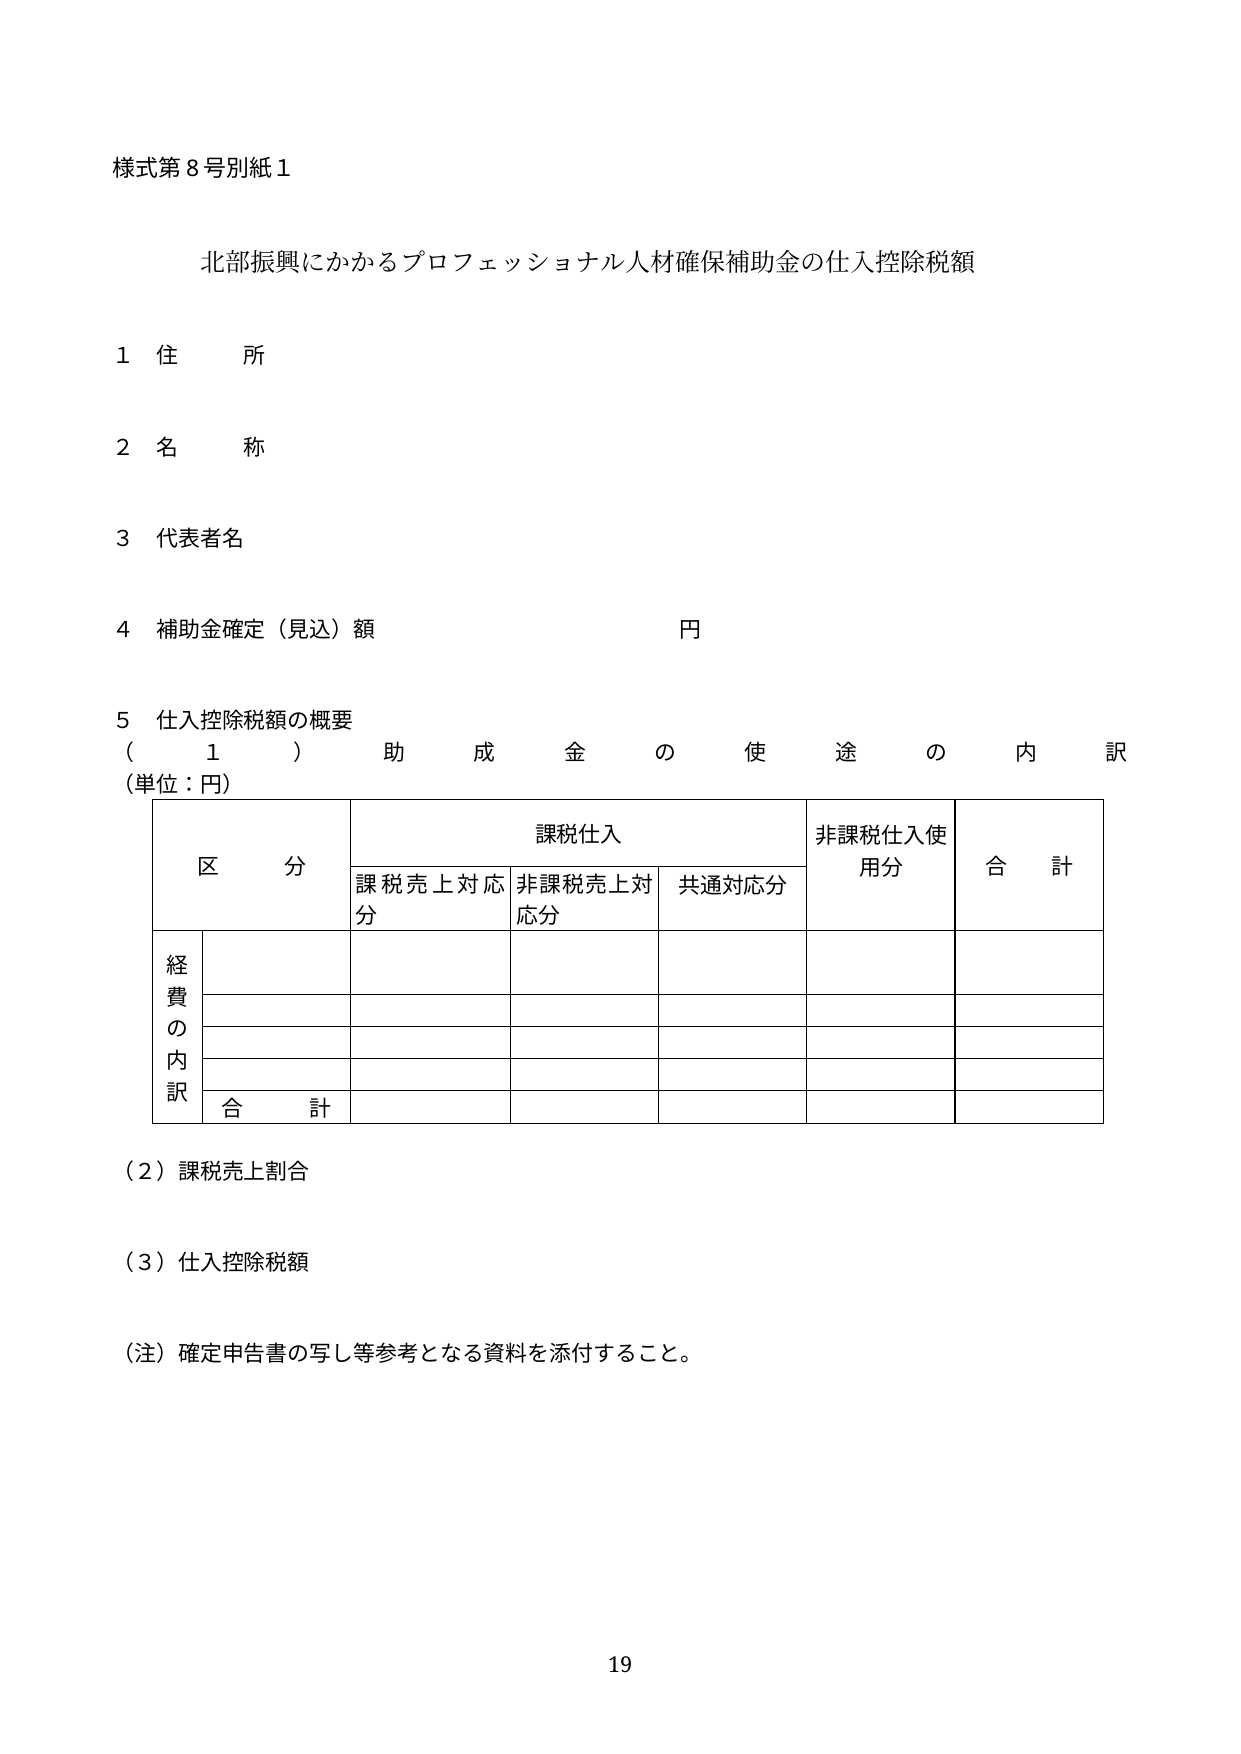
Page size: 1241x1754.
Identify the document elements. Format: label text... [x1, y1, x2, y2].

table_cell [351, 1091, 510, 1123]
table_cell [807, 1091, 954, 1123]
table_cell [807, 1059, 954, 1090]
text （３）仕入控除税額 [112, 1245, 1128, 1277]
table_cell [807, 1027, 954, 1058]
text （注）確定申告書の写し等参考となる資料を添付すること。 [112, 1336, 1128, 1368]
table_cell [956, 1091, 1103, 1123]
table_cell [203, 995, 350, 1026]
table_cell [659, 931, 806, 994]
table_header 課税仕入 [351, 800, 806, 866]
table_header 合 計 [956, 800, 1103, 930]
table_cell [511, 931, 658, 994]
text ２ 名 称 [112, 430, 1128, 461]
table_cell [956, 1027, 1103, 1058]
table_cell 課税売上対応分 [351, 867, 510, 930]
text ３ 代表者名 [112, 521, 1128, 553]
table_cell [659, 1059, 806, 1090]
table_cell [203, 931, 350, 994]
text （２）課税売上割合 [112, 1154, 1128, 1186]
table_cell [659, 1091, 806, 1123]
table_cell [351, 1027, 510, 1058]
table_cell [203, 1027, 350, 1058]
table_cell 合 計 [203, 1091, 350, 1123]
table_cell [659, 1027, 806, 1058]
text 北部振興にかかるプロフェッショナル人材確保補助金の仕入控除税額 [200, 243, 1040, 279]
table_cell 共通対応分 [659, 867, 806, 930]
table_cell 非課税売上対応分 [511, 867, 658, 930]
table_cell [511, 1059, 658, 1090]
table_cell [659, 995, 806, 1026]
table_cell [351, 995, 510, 1026]
table_cell [807, 931, 954, 994]
table_header 非課税仕入使用分 [807, 800, 954, 930]
text ５ 仕入控除税額の概要 [112, 703, 1128, 735]
table_cell 経 費 の 内 訳 [153, 931, 202, 1123]
table_cell [956, 995, 1103, 1026]
table_cell [351, 1059, 510, 1090]
table_cell [351, 931, 510, 994]
text ４ 補助金確定（見込）額 円 [112, 612, 1128, 644]
table_cell [956, 931, 1103, 994]
table_cell [203, 1059, 350, 1090]
text （１）助成金の使途の内訳 （単位：円） [112, 735, 1128, 798]
text 様式第8号別紙１ [112, 150, 1128, 183]
table_cell [511, 1091, 658, 1123]
table_cell [511, 1027, 658, 1058]
table_cell [956, 1059, 1103, 1090]
table_cell [807, 995, 954, 1026]
text １ 住 所 [112, 338, 1128, 370]
table_cell [511, 995, 658, 1026]
table_header 区 分 [153, 800, 350, 930]
